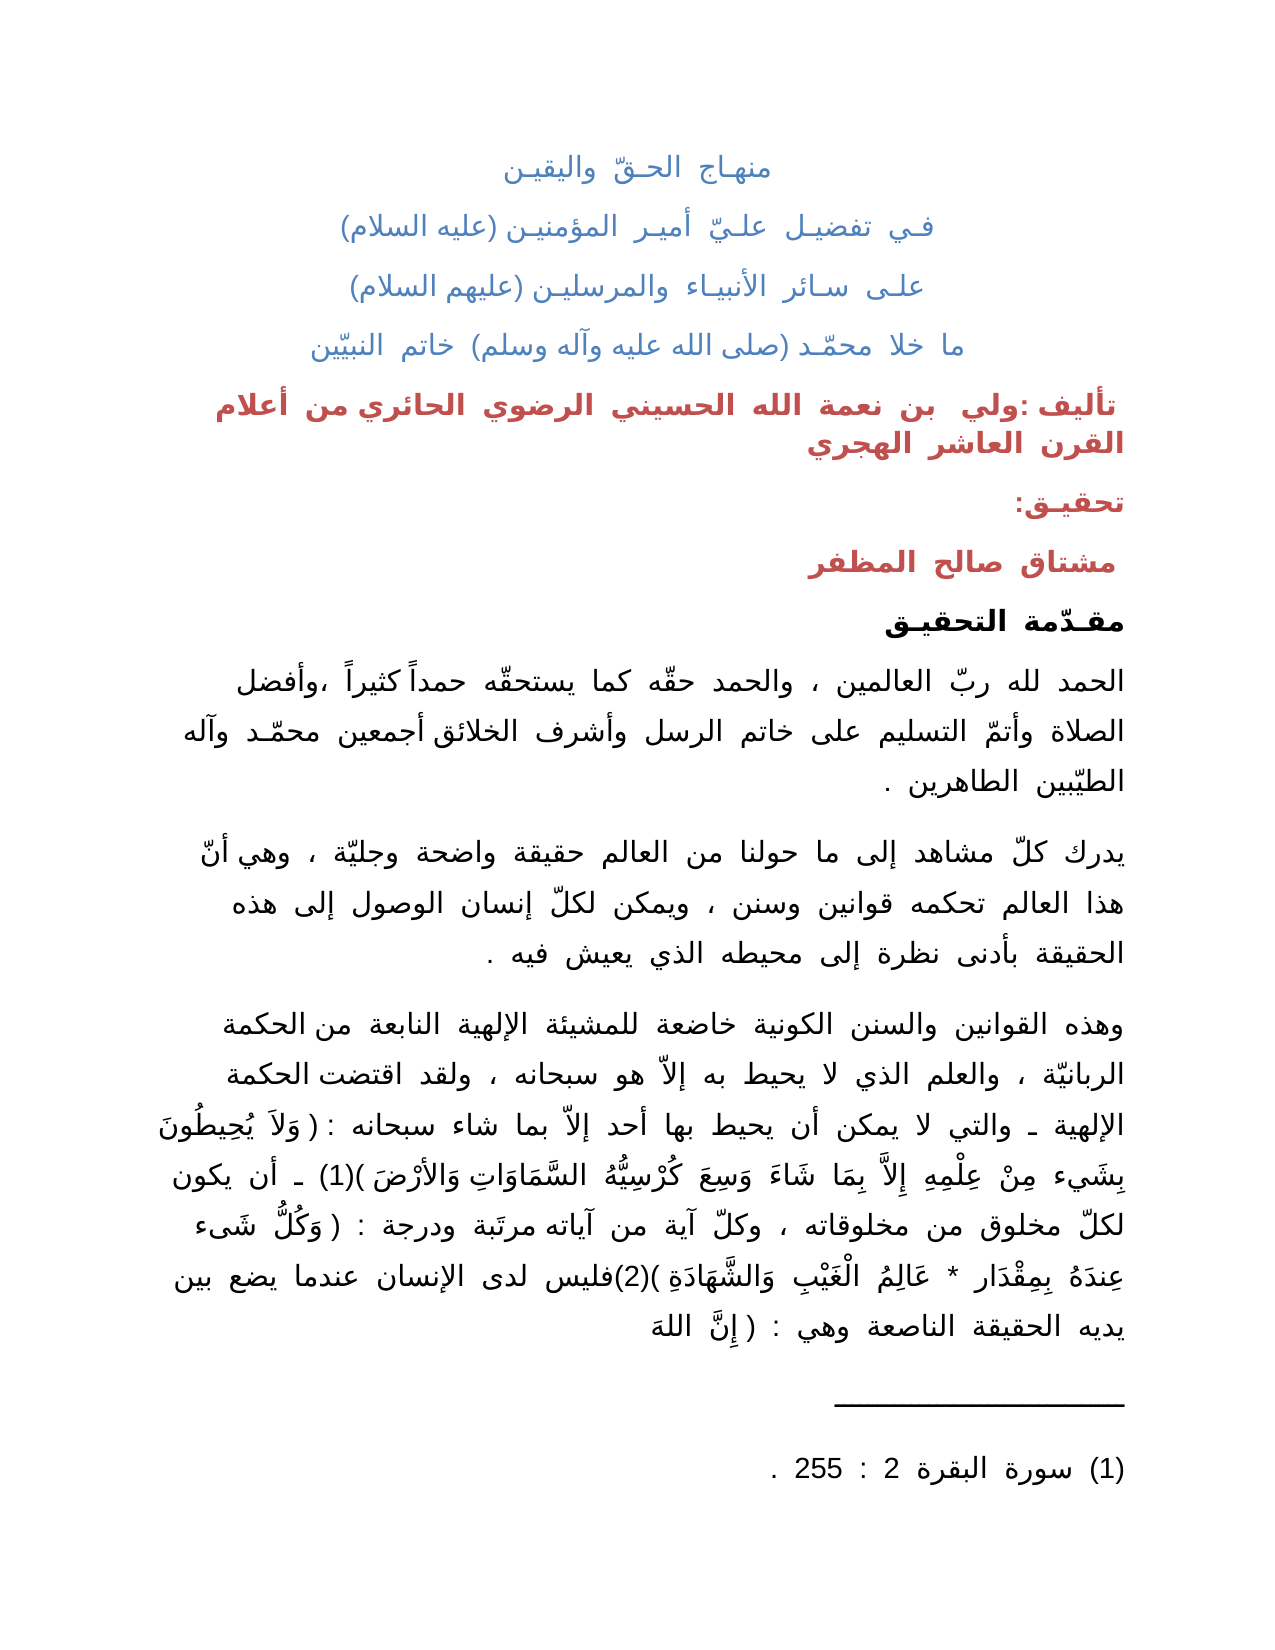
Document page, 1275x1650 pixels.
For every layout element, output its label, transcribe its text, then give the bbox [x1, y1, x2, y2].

text تأليف :ولي بن نعمة الله الحسيني الرضوي الحائري من أعلام القرن العاشر الهجري [150, 387, 1125, 459]
text مقـدّمة التحقيـق [150, 604, 1125, 638]
text فـي تفضيـل علـيّ أميـر المؤمنيـن (عليه السلام) [150, 209, 1125, 243]
text (1) سورة البقرة 2 : 255 . [150, 1451, 1125, 1485]
text ــــــــــــــــــــــــــــــــــ [150, 1380, 1125, 1414]
text الحمد لله ربّ العالمين ، والحمد حقّه كما يستحقّه حمداً كثيراً ،وأفضل الصلاة وأتمّ التسليم على خاتم الرسل وأشرف الخلائق أجمعين محمّـد وآله الطيّبين الطاهرين . [150, 663, 1125, 798]
text علـى سـائر الأنبيـاء والمرسليـن (عليهم السلام) [150, 269, 1125, 302]
text مشتاق صالح المظفر [150, 545, 1125, 578]
text منهـاج الحـقّ واليقيـن [150, 150, 1125, 183]
text تحقيـق: [150, 485, 1125, 519]
text وهذه القوانين والسنن الكونية خاضعة للمشيئة الإلهية النابعة من الحكمة الربانيّة ، والعلم الذي لا يحيط به إلاّ هو سبحانه ، ولقد اقتضت الحكمة الإلهية ـ والتي لا يمكن أن يحيط بها أحد إلاّ بما شاء سبحانه : ( وَلاَ يُحِيطُونَ بِشَيء مِنْ عِلْمِهِ إِلاَّ بِمَا شَاءَ وَسِعَ كُرْسِيُّهُ السَّمَاوَاتِ وَالأرْضَ )(1) ـ أن يكون لكلّ مخلوق من مخلوقاته ، وكلّ آية من آياته مرتَبة ودرجة : ( وَكُلُّ شَىء عِندَهُ بِمِقْدَار * عَالِمُ الْغَيْبِ وَالشَّهَادَةِ )(2)فليس لدى الإنسان عندما يضع بين يديه الحقيقة الناصعة وهي : ( إِنَّ اللهَ [150, 1007, 1125, 1342]
text يدرك كلّ مشاهد إلى ما حولنا من العالم حقيقة واضحة وجليّة ، وهي أنّ هذا العالم تحكمه قوانين وسنن ، ويمكن لكلّ إنسان الوصول إلى هذه الحقيقة بأدنى نظرة إلى محيطه الذي يعيش فيه . [150, 835, 1125, 969]
text ما خلا محمّـد (صلى الله عليه وآله وسلم) خاتم النبيّين [150, 328, 1125, 362]
